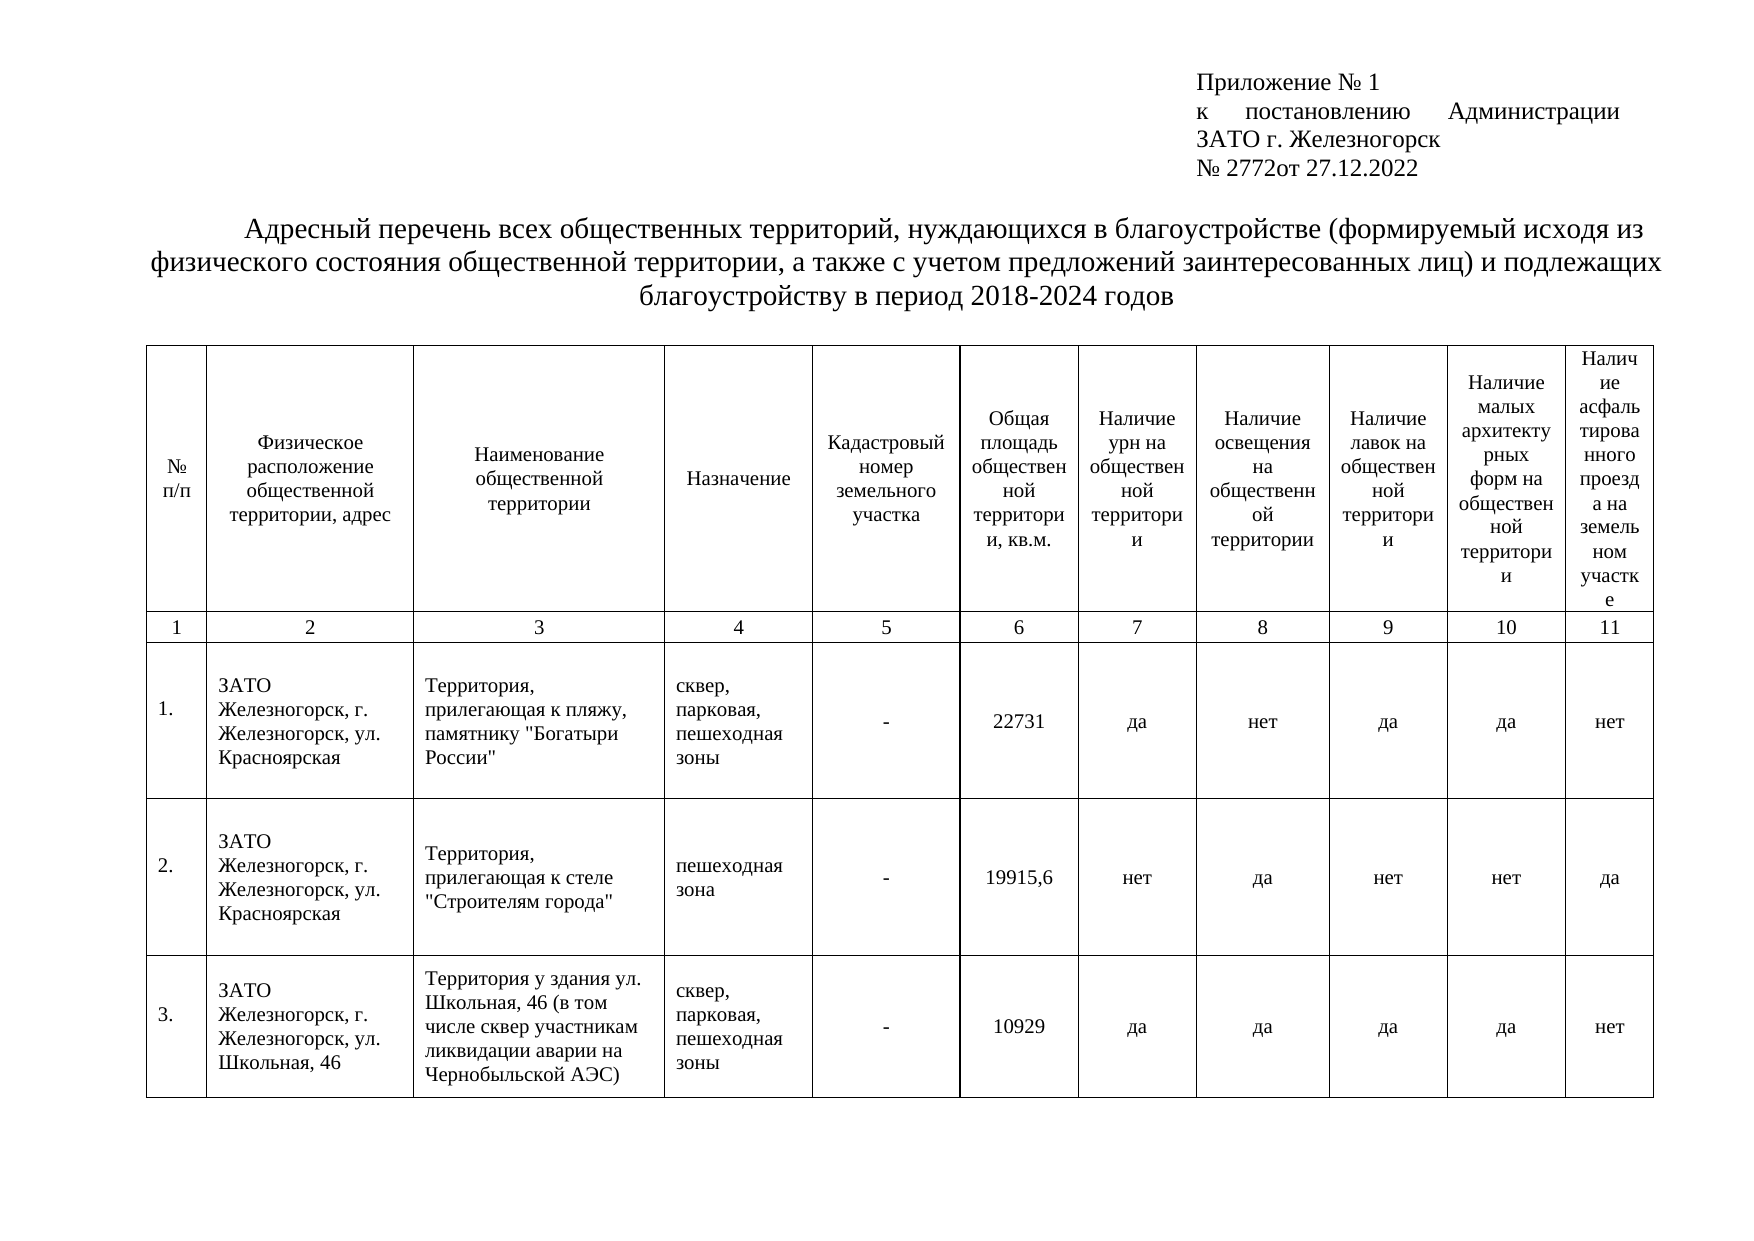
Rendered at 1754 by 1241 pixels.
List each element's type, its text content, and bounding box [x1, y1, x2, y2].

table_cell 1 [147, 612, 206, 642]
table_cell 7 [1079, 612, 1196, 642]
table_cell сквер, парковая, пешеходная зоны [665, 643, 812, 798]
text Приложение № 1 [1196, 67, 1620, 96]
table_cell 5 [813, 612, 959, 642]
table_cell да [1079, 643, 1196, 798]
table_cell - [813, 799, 959, 954]
table_header Кадастровый номер земельного участка [813, 346, 959, 611]
table_cell нет [1330, 799, 1447, 954]
table_cell [147, 643, 206, 798]
table_cell [147, 956, 206, 1097]
table_cell нет [1079, 799, 1196, 954]
table_cell да [1330, 643, 1447, 798]
text к постановлению Администрации ЗАТО г. Железногорск [1196, 96, 1620, 153]
table_cell 2 [207, 612, 413, 642]
table_header Физическое расположение общественной территории, адрес [207, 346, 413, 611]
table_cell да [1330, 956, 1447, 1097]
table_cell нет [1197, 643, 1329, 798]
table_cell 10929 [961, 956, 1078, 1097]
table_header Наличие освещения на общественной территории [1197, 346, 1329, 611]
table_cell - [813, 643, 959, 798]
table_cell ЗАТО Железногорск, г. Железногорск, ул. Красноярская [207, 643, 413, 798]
table_header № п/п [147, 346, 206, 611]
table_cell 10 [1448, 612, 1565, 642]
table_cell [147, 799, 206, 954]
table_cell да [1448, 643, 1565, 798]
table_cell да [1197, 799, 1329, 954]
table_header Наличие асфальтированного проезда на земельном участке [1566, 346, 1653, 611]
table_header Наличие лавок на общественной территории [1330, 346, 1447, 611]
table_cell 9 [1330, 612, 1447, 642]
table_cell Территория, прилегающая к пляжу, памятнику "Богатыри России" [414, 643, 664, 798]
table_cell Территория, прилегающая к стеле "Строителям города" [414, 799, 664, 954]
table_cell 3 [414, 612, 664, 642]
table_header Назначение [665, 346, 812, 611]
table_cell ЗАТО Железногорск, г. Железногорск, ул. Школьная, 46 [207, 956, 413, 1097]
table_cell 4 [665, 612, 812, 642]
table_cell нет [1566, 956, 1653, 1097]
table_header Наличие урн на общественной территории [1079, 346, 1196, 611]
table_header Общая площадь общественной территории, кв.м. [961, 346, 1078, 611]
table_cell да [1079, 956, 1196, 1097]
table_cell да [1197, 956, 1329, 1097]
table_cell нет [1448, 799, 1565, 954]
text № 2772от 27.12.2022 [1196, 153, 1620, 182]
table_cell 22731 [961, 643, 1078, 798]
table_cell сквер, парковая, пешеходная зоны [665, 956, 812, 1097]
table_header Наименование общественной территории [414, 346, 664, 611]
text Адресный перечень всех общественных территорий, нуждающихся в благоустройстве (формируемый исходя из физического состояния общественной территории, а также с учетом предложений заинтересованных лиц) и подлежащих благоустройству в период 2018-2024 годов [148, 211, 1665, 311]
table_cell 11 [1566, 612, 1653, 642]
table_cell - [813, 956, 959, 1097]
table_cell ЗАТО Железногорск, г. Железногорск, ул. Красноярская [207, 799, 413, 954]
table_cell 19915,6 [961, 799, 1078, 954]
table_cell нет [1566, 643, 1653, 798]
table_cell Территория у здания ул. Школьная, 46 (в том числе сквер участникам ликвидации аварии на Чернобыльской АЭС) [414, 956, 664, 1097]
table_cell 6 [961, 612, 1078, 642]
table_cell да [1566, 799, 1653, 954]
table_cell 8 [1197, 612, 1329, 642]
table_header Наличие малых архитектурных форм на общественной территории [1448, 346, 1565, 611]
table_cell да [1448, 956, 1565, 1097]
table_cell пешеходная зона [665, 799, 812, 954]
